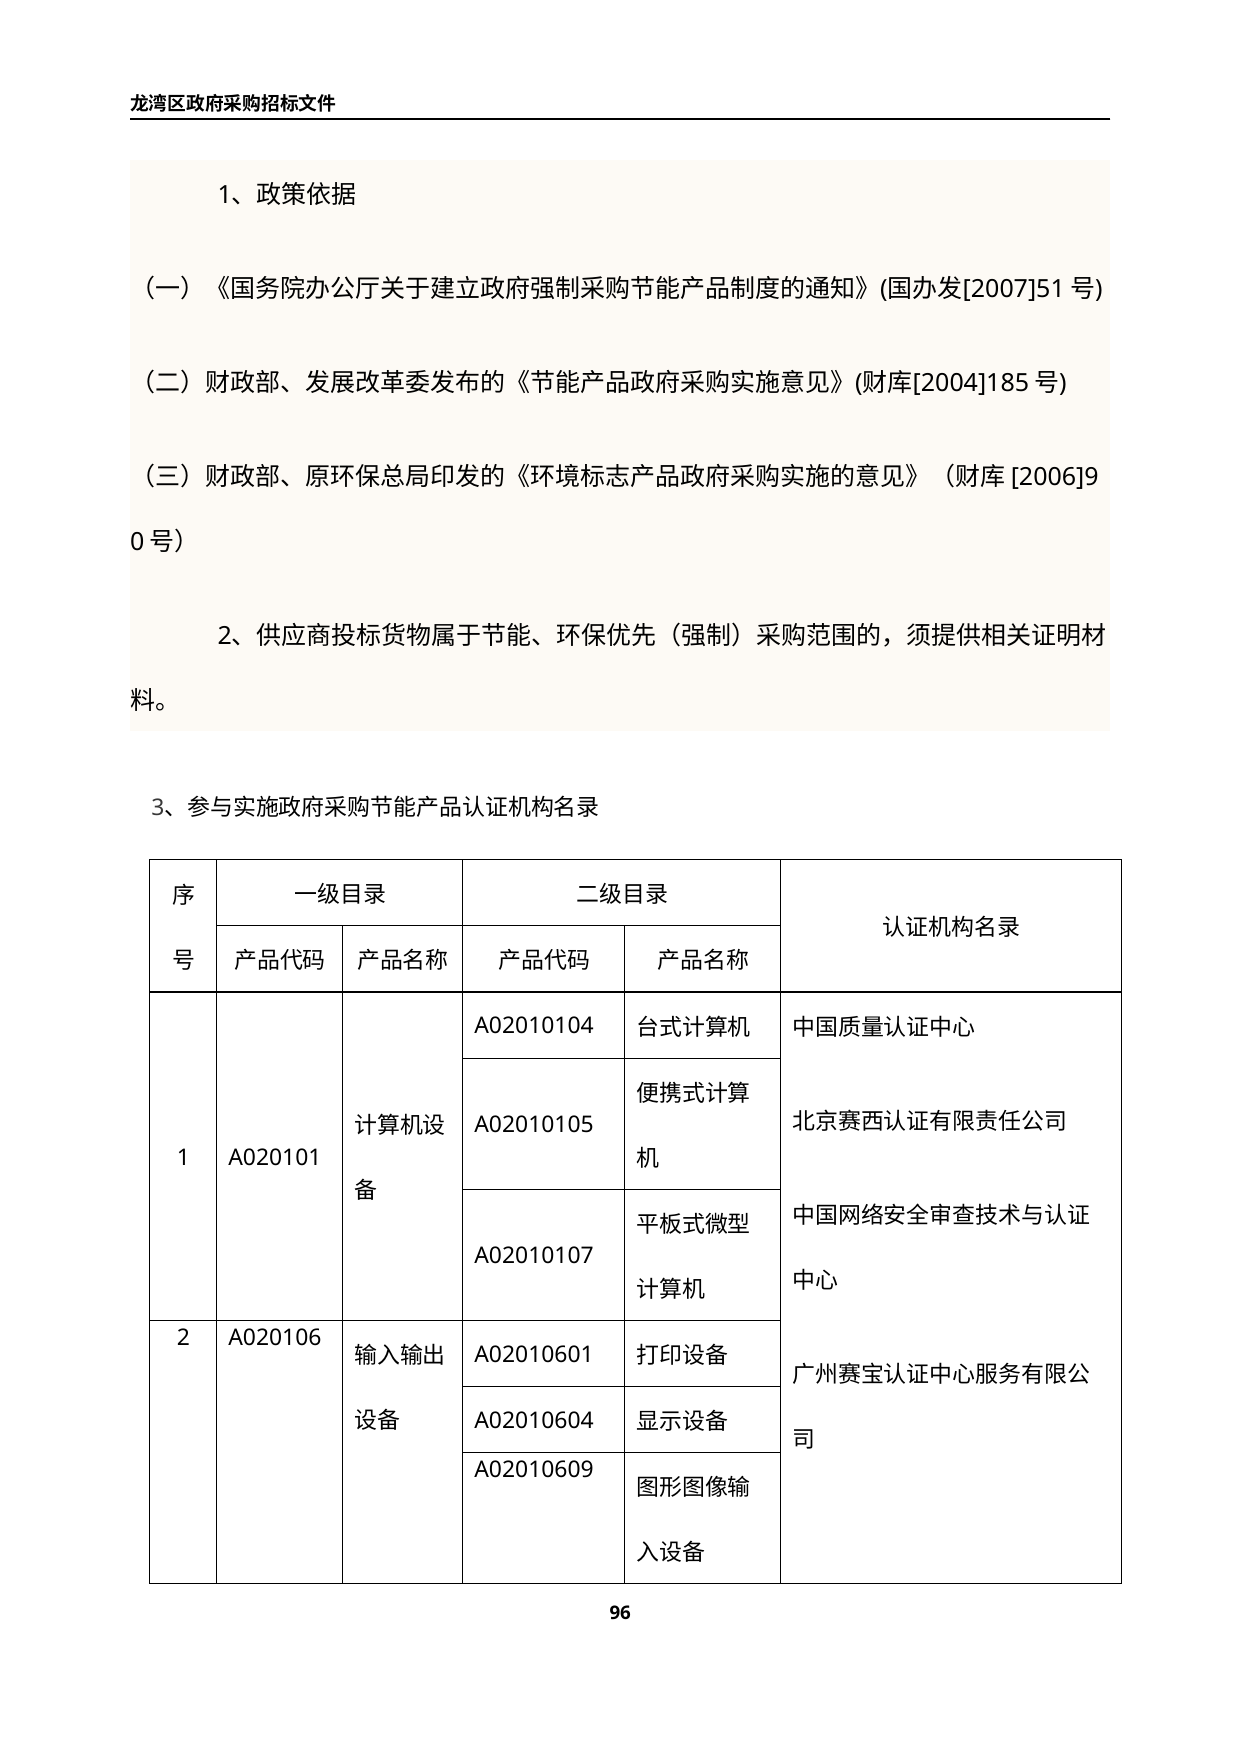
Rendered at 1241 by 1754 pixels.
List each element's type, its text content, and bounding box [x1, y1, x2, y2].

text （一）《国务院办公厅关于建立政府强制采购节能产品制度的通知》(国办发[2007]51号) [130, 254, 1110, 319]
table_cell A02010609 [463, 1453, 624, 1583]
table_cell 便携式计算机 [625, 1059, 780, 1188]
table_cell 台式计算机 [625, 993, 780, 1057]
text 3、参与实施政府采购节能产品认证机构名录 [151, 773, 1095, 838]
text （二）财政部、发展改革委发布的《节能产品政府采购实施意见》(财库[2004]185号) [130, 348, 1110, 413]
table_cell A02010601 [463, 1321, 624, 1386]
table_cell 显示设备 [625, 1387, 780, 1452]
text 2、供应商投标货物属于节能、环保优先（强制）采购范围的，须提供相关证明材料。 [130, 601, 1110, 731]
table_cell A02010604 [463, 1387, 624, 1452]
table_cell 计算机设备 [343, 993, 462, 1319]
table_cell 产品代码 [217, 926, 342, 991]
table_header 一级目录 [217, 860, 462, 925]
table_cell 图形图像输入设备 [625, 1453, 780, 1583]
table_header 序号 [150, 860, 216, 991]
table_cell A020106 [217, 1321, 342, 1583]
table_cell 产品名称 [625, 926, 780, 991]
table_cell 输入输出设备 [343, 1321, 462, 1583]
table_cell 2 [150, 1321, 216, 1583]
table_cell 平板式微型计算机 [625, 1190, 780, 1319]
table_cell 产品名称 [343, 926, 462, 991]
table_cell 打印设备 [625, 1321, 780, 1386]
table_cell A020101 [217, 993, 342, 1319]
table_cell A02010105 [463, 1059, 624, 1188]
table_cell 1 [150, 993, 216, 1319]
table_cell A02010107 [463, 1190, 624, 1319]
table_cell 中国质量认证中心 北京赛西认证有限责任公司 中国网络安全审查技术与认证中心 广州赛宝认证中心服务有限公司 [781, 993, 1121, 1583]
text 1、政策依据 [130, 160, 1110, 225]
table_header 认证机构名录 [781, 860, 1121, 991]
table_cell 产品代码 [463, 926, 624, 991]
table_header 二级目录 [463, 860, 780, 925]
text （三）财政部、原环保总局印发的《环境标志产品政府采购实施的意见》（财库 [2006]90号） [130, 442, 1110, 572]
table_cell A02010104 [463, 993, 624, 1057]
